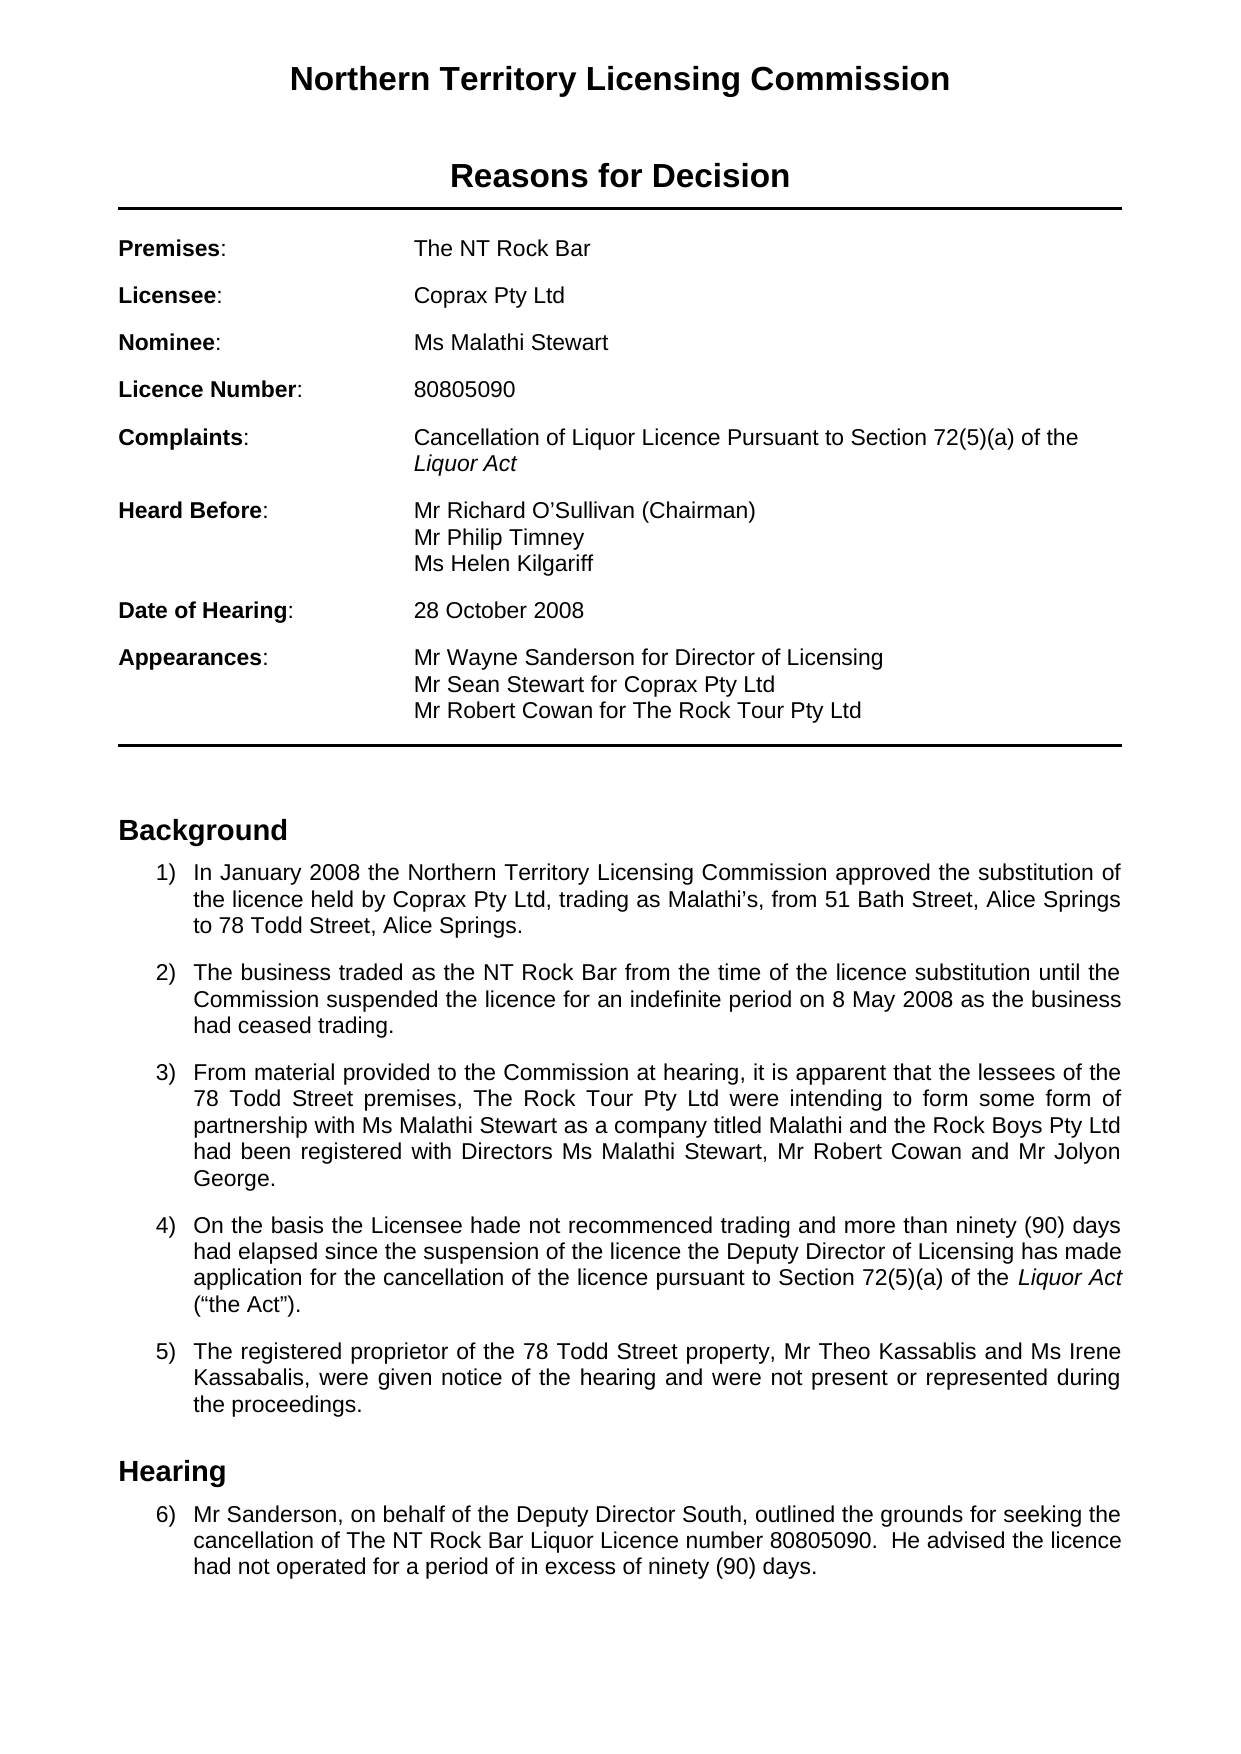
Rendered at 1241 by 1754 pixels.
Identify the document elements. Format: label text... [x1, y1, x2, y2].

text Licensee: Coprax Pty Ltd [118, 282, 1122, 308]
text Heard Before: Mr Richard O’Sullivan (Chairman) Mr Philip Timney Ms Helen Kilgariff [118, 497, 1122, 576]
text Complaints: Cancellation of Liquor Licence Pursuant to Section 72(5)(a) of the Liquor Act [118, 424, 1122, 476]
text Nominee: Ms Malathi Stewart [118, 329, 1122, 356]
list In January 2008 the Northern Territory Licensing Commission approved the substitution of the licence held by Coprax Pty Ltd, trading as Malathi’s, from 51 Bath Street, Alice Springs to 78 Todd Street, Alice Springs. [156, 859, 1122, 938]
subtitle Hearing [118, 1454, 1122, 1488]
text Licence Number: 80805090 [118, 376, 1122, 403]
text Premises: The NT Rock Bar [118, 235, 1122, 261]
subtitle Background [118, 813, 1122, 847]
list The registered proprietor of the 78 Todd Street property, Mr Theo Kassablis and Ms Irene Kassabalis, were given notice of the hearing and were not present or represented during the proceedings. [156, 1338, 1122, 1417]
list Mr Sanderson, on behalf of the Deputy Director South, outlined the grounds for seeking the cancellation of The NT Rock Bar Liquor Licence number 80805090. He advised the licence had not operated for a period of in excess of ninety (90) days. [156, 1501, 1122, 1579]
text Appearances: Mr Wayne Sanderson for Director of Licensing Mr Sean Stewart for Coprax Pty Ltd Mr Robert Cowan for The Rock Tour Pty Ltd [118, 644, 1122, 723]
text Date of Hearing: 28 October 2008 [118, 597, 1122, 623]
list The business traded as the NT Rock Bar from the time of the licence substitution until the Commission suspended the licence for an indefinite period on 8 May 2008 as the business had ceased trading. [156, 959, 1122, 1038]
list On the basis the Licensee hade not recommenced trading and more than ninety (90) days had elapsed since the suspension of the licence the Deputy Director of Licensing has made application for the cancellation of the licence pursuant to Section 72(5)(a) of the Liquor Act (“the Act”). [156, 1212, 1122, 1317]
list From material provided to the Commission at hearing, it is apparent that the lessees of the 78 Todd Street premises, The Rock Tour Pty Ltd were intending to form some form of partnership with Ms Malathi Stewart as a company titled Malathi and the Rock Boys Pty Ltd had been registered with Directors Ms Malathi Stewart, Mr Robert Cowan and Mr Jolyon George. [156, 1059, 1122, 1191]
subtitle Reasons for Decision [118, 156, 1122, 207]
